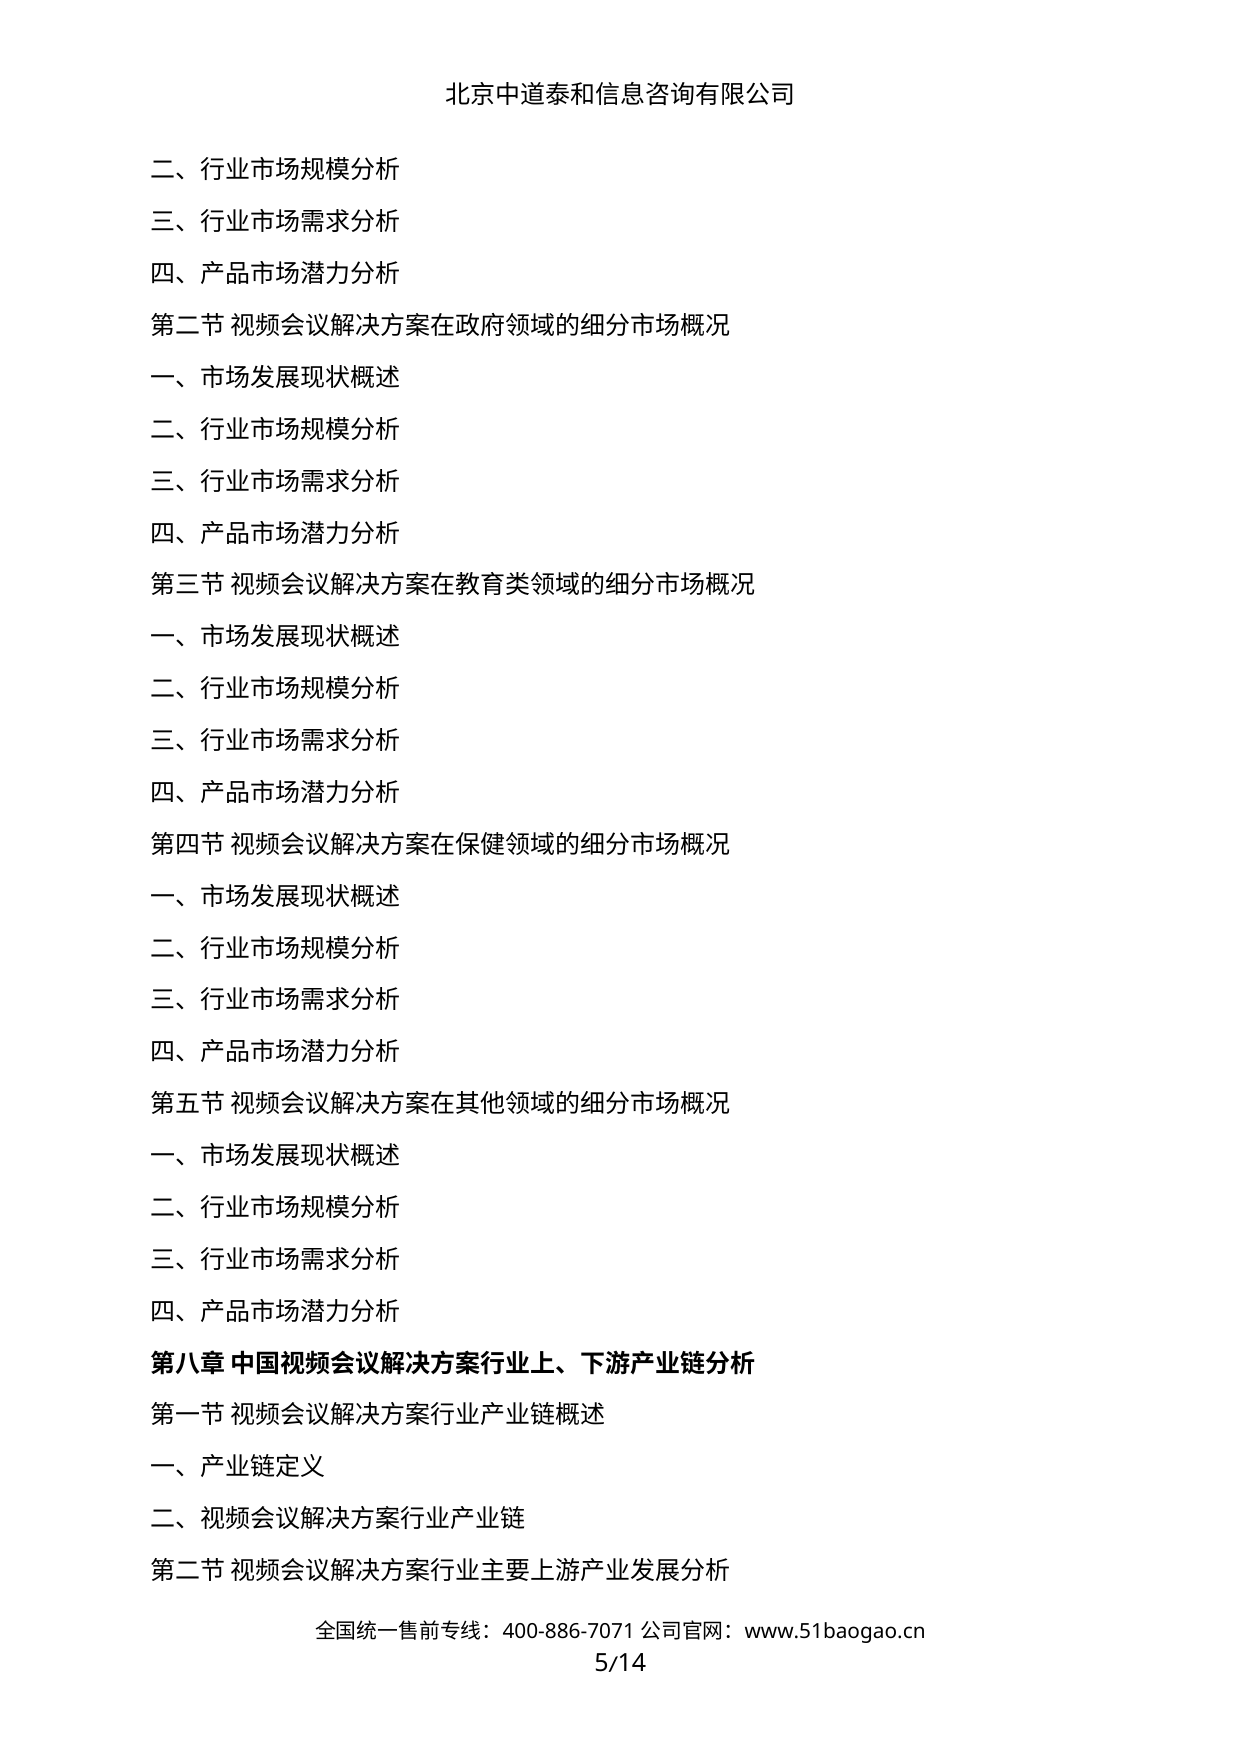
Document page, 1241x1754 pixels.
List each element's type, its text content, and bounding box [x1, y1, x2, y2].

text 二、行业市场规模分析 [150, 409, 1090, 446]
text 二、行业市场规模分析 [150, 1187, 1090, 1224]
text 四、产品市场潜力分析 [150, 772, 1090, 809]
text 第一节 视频会议解决方案行业产业链概述 [150, 1395, 1090, 1431]
text 二、行业市场规模分析 [150, 150, 1090, 186]
text 三、行业市场需求分析 [150, 202, 1090, 238]
text 一、市场发展现状概述 [150, 357, 1090, 394]
text 一、产业链定义 [150, 1447, 1090, 1483]
text 第三节 视频会议解决方案在教育类领域的细分市场概况 [150, 565, 1090, 601]
text 四、产品市场潜力分析 [150, 1032, 1090, 1068]
text 四、产品市场潜力分析 [150, 513, 1090, 549]
text 第二节 视频会议解决方案行业主要上游产业发展分析 [150, 1551, 1090, 1587]
text 二、行业市场规模分析 [150, 928, 1090, 964]
text 第八章 中国视频会议解决方案行业上、下游产业链分析 [150, 1343, 1090, 1379]
text 二、行业市场规模分析 [150, 669, 1090, 705]
text 一、市场发展现状概述 [150, 617, 1090, 653]
text 第二节 视频会议解决方案在政府领域的细分市场概况 [150, 306, 1090, 342]
text 一、市场发展现状概述 [150, 1136, 1090, 1172]
text 三、行业市场需求分析 [150, 1239, 1090, 1276]
text 三、行业市场需求分析 [150, 461, 1090, 497]
text 四、产品市场潜力分析 [150, 1291, 1090, 1327]
text 四、产品市场潜力分析 [150, 254, 1090, 290]
text 第五节 视频会议解决方案在其他领域的细分市场概况 [150, 1084, 1090, 1120]
text 三、行业市场需求分析 [150, 721, 1090, 757]
text 二、视频会议解决方案行业产业链 [150, 1499, 1090, 1535]
text 三、行业市场需求分析 [150, 980, 1090, 1016]
text 一、市场发展现状概述 [150, 876, 1090, 912]
text 第四节 视频会议解决方案在保健领域的细分市场概况 [150, 824, 1090, 861]
